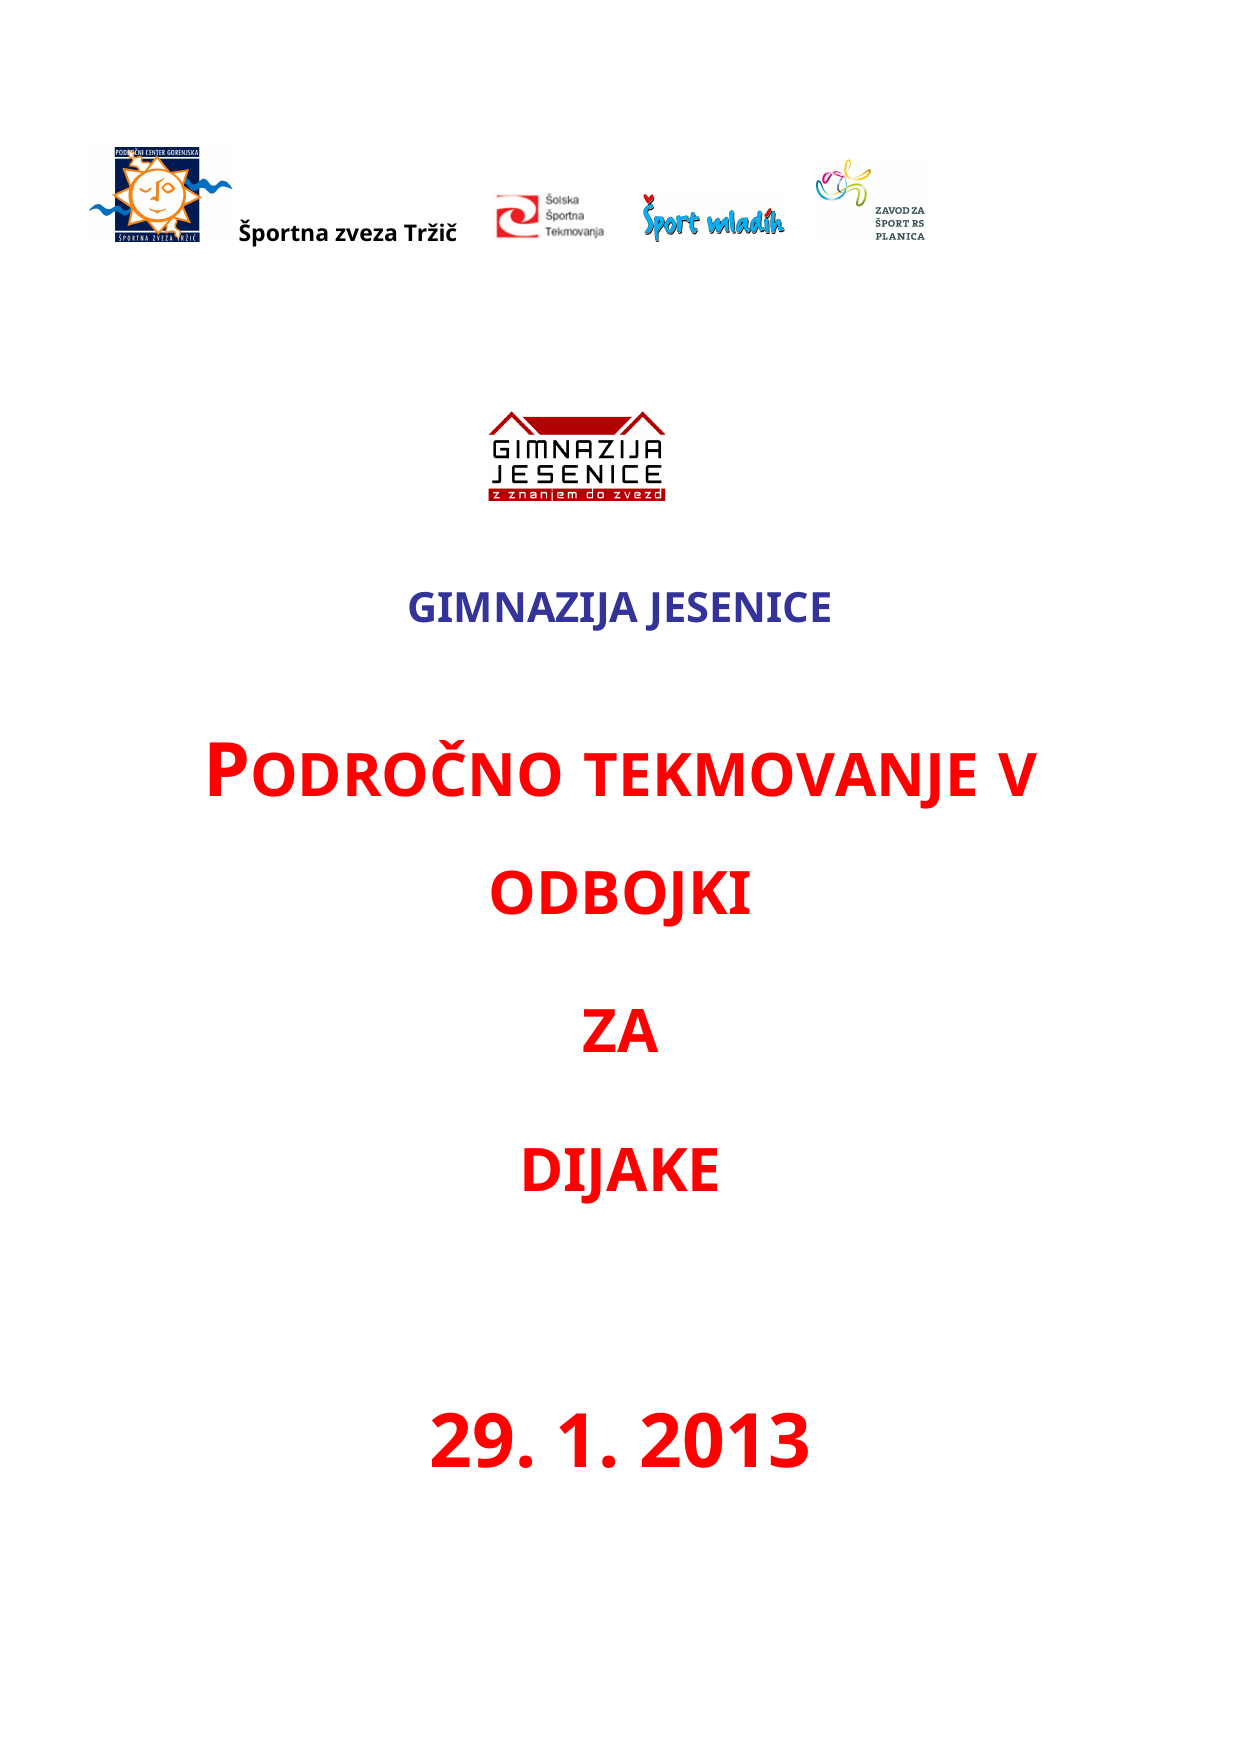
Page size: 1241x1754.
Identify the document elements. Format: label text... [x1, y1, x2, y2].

picture [488, 411, 666, 501]
text Področno tekmovanje v odbojki [89, 717, 1152, 936]
text 29. 1. 2013 [89, 1387, 1152, 1490]
picture [643, 194, 785, 242]
picture [814, 159, 928, 242]
text dijake [89, 1111, 1152, 1213]
text GIMNAZIJA JESENICE [89, 578, 1152, 634]
text za [89, 972, 1152, 1075]
picture [492, 191, 608, 242]
